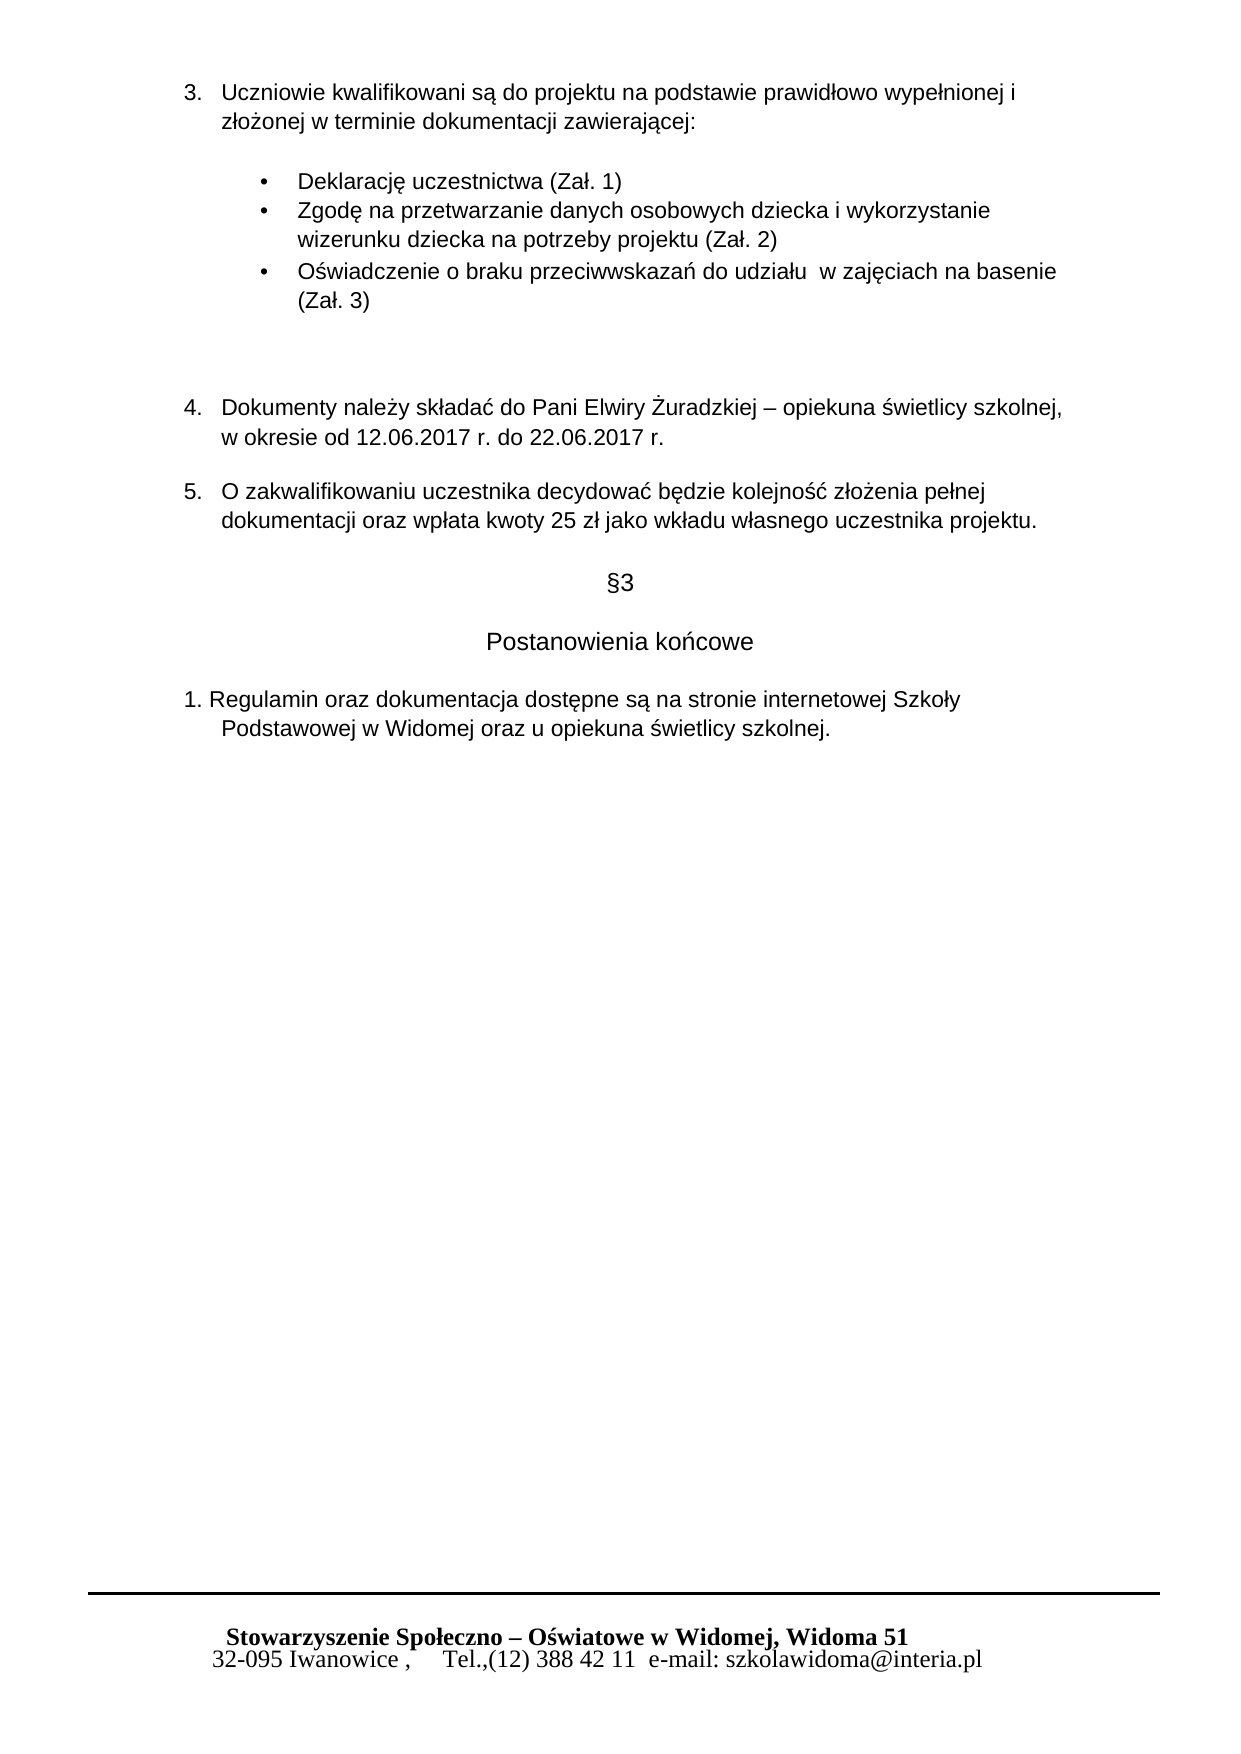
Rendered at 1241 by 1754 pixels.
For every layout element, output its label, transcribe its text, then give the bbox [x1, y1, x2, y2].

list Deklarację uczestnictwa (Zał. 1) [260, 168, 1085, 194]
text 1. Regulamin oraz dokumentacja dostępne są na stronie internetowej Szkoły Podstawowej w Widomej oraz u opiekuna świetlicy szkolnej. [183, 686, 1085, 741]
list Uczniowie kwalifikowani są do projektu na podstawie prawidłowo wypełnionej i złożonej w terminie dokumentacji zawierającej: [183, 79, 1085, 134]
text §3 [155, 568, 1085, 597]
text (Zał. 3) [297, 287, 1085, 313]
list O zakwalifikowaniu uczestnika decydować będzie kolejność złożenia pełnej dokumentacji oraz wpłata kwoty 25 zł jako wkładu własnego uczestnika projektu. [183, 478, 1085, 533]
list Oświadczenie o braku przeciwwskazań do udziału w zajęciach na basenie [260, 258, 1085, 285]
text Postanowienia końcowe [155, 627, 1084, 656]
list Zgodę na przetwarzanie danych osobowych dziecka i wykorzystanie wizerunku dziecka na potrzeby projektu (Zał. 2) [260, 197, 1085, 253]
list Dokumenty należy składać do Pani Elwiry Żuradzkiej – opiekuna świetlicy szkolnej, w okresie od 12.06.2017 r. do 22.06.2017 r. [183, 394, 1085, 450]
